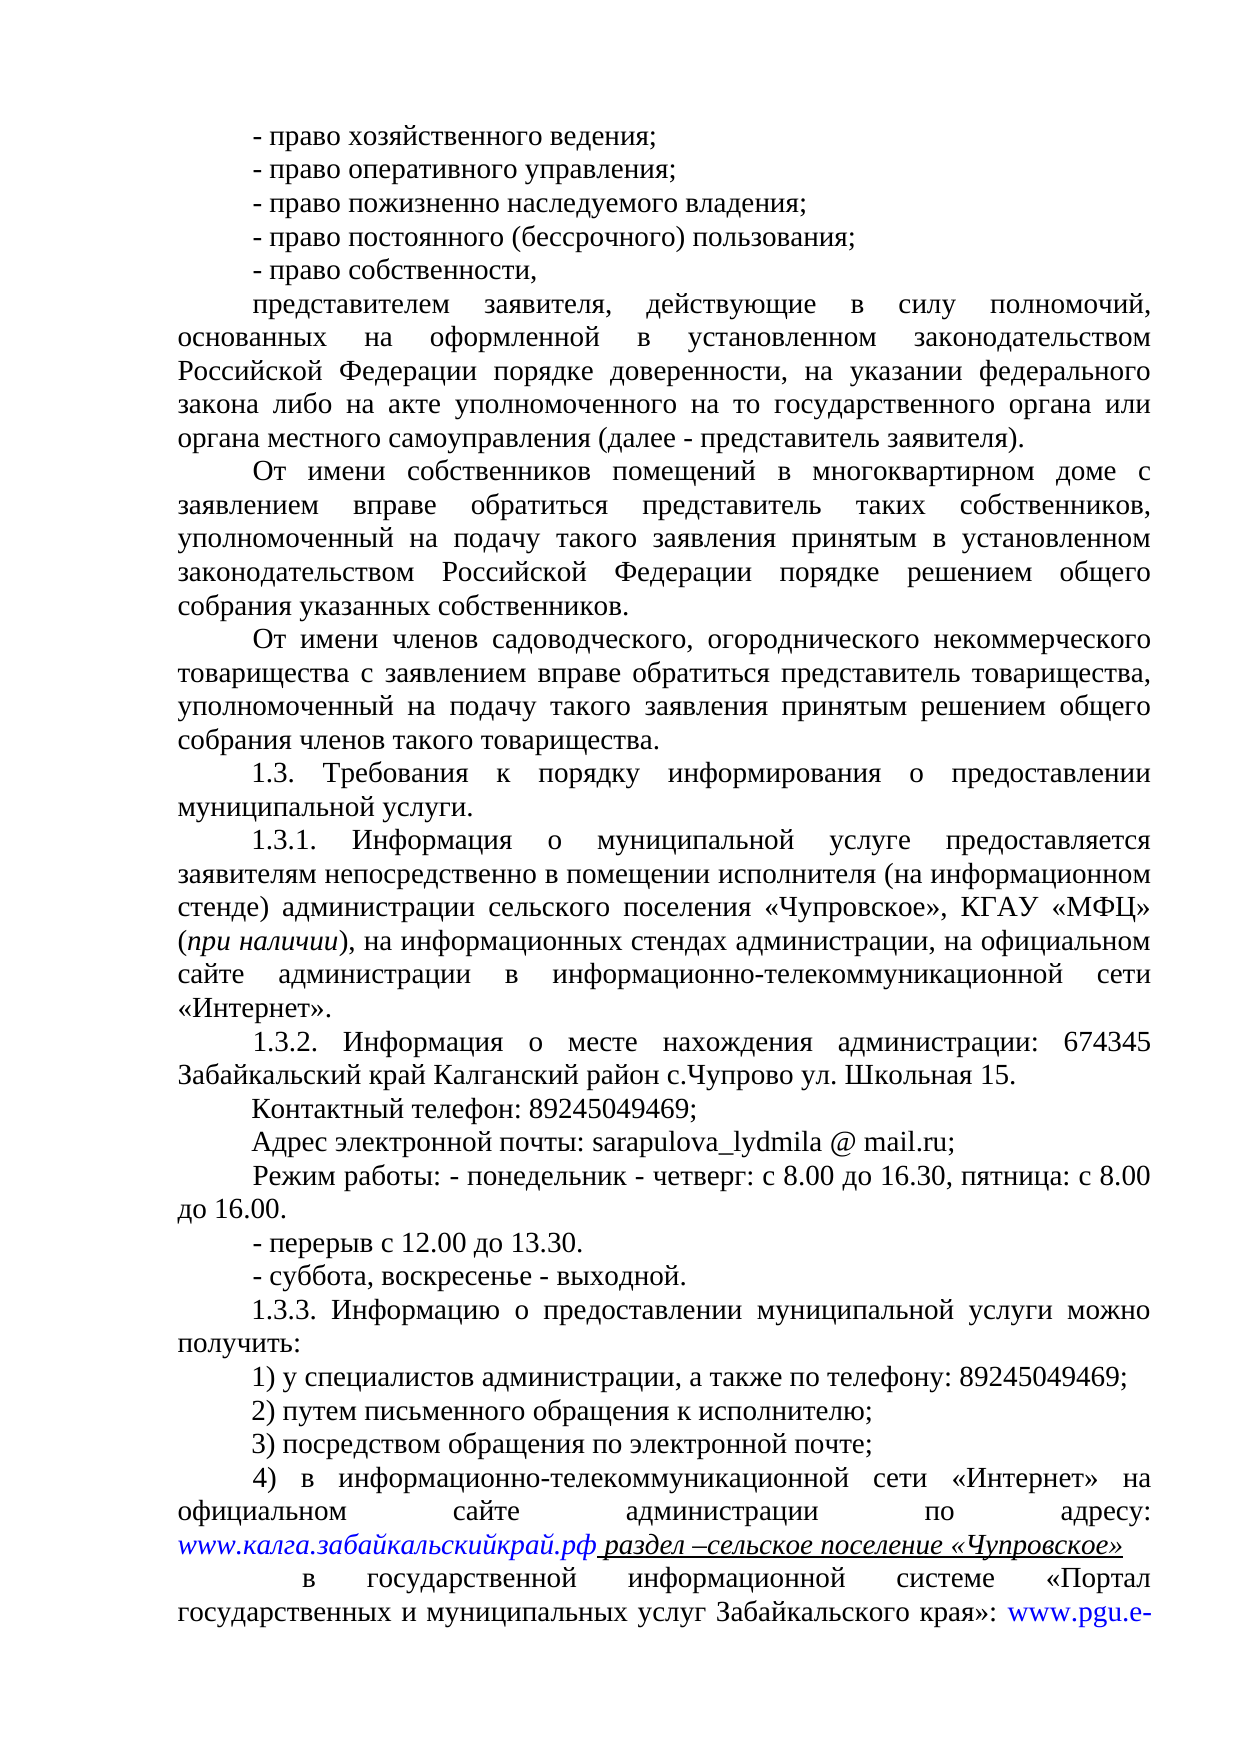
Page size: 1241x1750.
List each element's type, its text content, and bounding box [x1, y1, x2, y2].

text 1.3.3. Информацию о предоставлении муниципальной услуги можно получить: [177, 1292, 1152, 1359]
text 1.3.2. Информация о месте нахождения администрации: 674345 Забайкальский край Калганский район с.Чупрово ул. Школьная 15. [177, 1024, 1152, 1091]
text - право хозяйственного ведения; [177, 118, 1152, 152]
text От имени членов садоводческого, огороднического некоммерческого товарищества с заявлением вправе обратиться представитель товарищества, уполномоченный на подачу такого заявления принятым решением общего собрания членов такого товарищества. [177, 621, 1152, 755]
text 1) у специалистов администрации, а также по телефону: 89245049469; [177, 1359, 1152, 1393]
text представителем заявителя, действующие в силу полномочий, основанных на оформленной в установленном законодательством Российской Федерации порядке доверенности, на указании федерального закона либо на акте уполномоченного на то государственного органа или органа местного самоуправления (далее - представитель заявителя). [177, 286, 1152, 453]
text От имени собственников помещений в многоквартирном доме с заявлением вправе обратиться представитель таких собственников, уполномоченный на подачу такого заявления принятым в установленном законодательством Российской Федерации порядке решением общего собрания указанных собственников. [177, 453, 1152, 621]
text - право собственности, [177, 252, 1152, 286]
text 4) в информационно-телекоммуникационной сети «Интернет» на официальном сайте администрации по адресу: www.калга.забайкальскийкрай.рф раздел –сельское поселение «Чупровское» [177, 1460, 1152, 1560]
text 2) путем письменного обращения к исполнителю; [177, 1393, 1152, 1426]
text Адрес электронной почты: sarapulova_lydmila @ mail.ru; [177, 1124, 1152, 1158]
text - суббота, воскресенье - выходной. [177, 1258, 1152, 1292]
text 1.3.1. Информация о муниципальной услуге предоставляется заявителям непосредственно в помещении исполнителя (на информационном стенде) администрации сельского поселения «Чупровское», КГАУ «МФЦ» (при наличии), на информационных стендах администрации, на официальном сайте администрации в информационно-телекоммуникационной сети «Интернет». [177, 822, 1152, 1024]
list 1.3. Требования к порядку информирования о предоставлении муниципальной услуги. [177, 755, 1152, 822]
text - право оперативного управления; [177, 152, 1152, 185]
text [177, 1560, 1152, 1627]
text - право постоянного (бессрочного) пользования; [177, 219, 1152, 252]
text Контактный телефон: 89245049469; [177, 1091, 1152, 1124]
text Режим работы: - понедельник - четверг: с 8.00 до 16.30, пятница: с 8.00 до 16.00. [177, 1158, 1152, 1225]
text 3) посредством обращения по электронной почте; [177, 1426, 1152, 1460]
text - право пожизненно наследуемого владения; [177, 185, 1152, 219]
text - перерыв с 12.00 до 13.30. [177, 1225, 1152, 1258]
